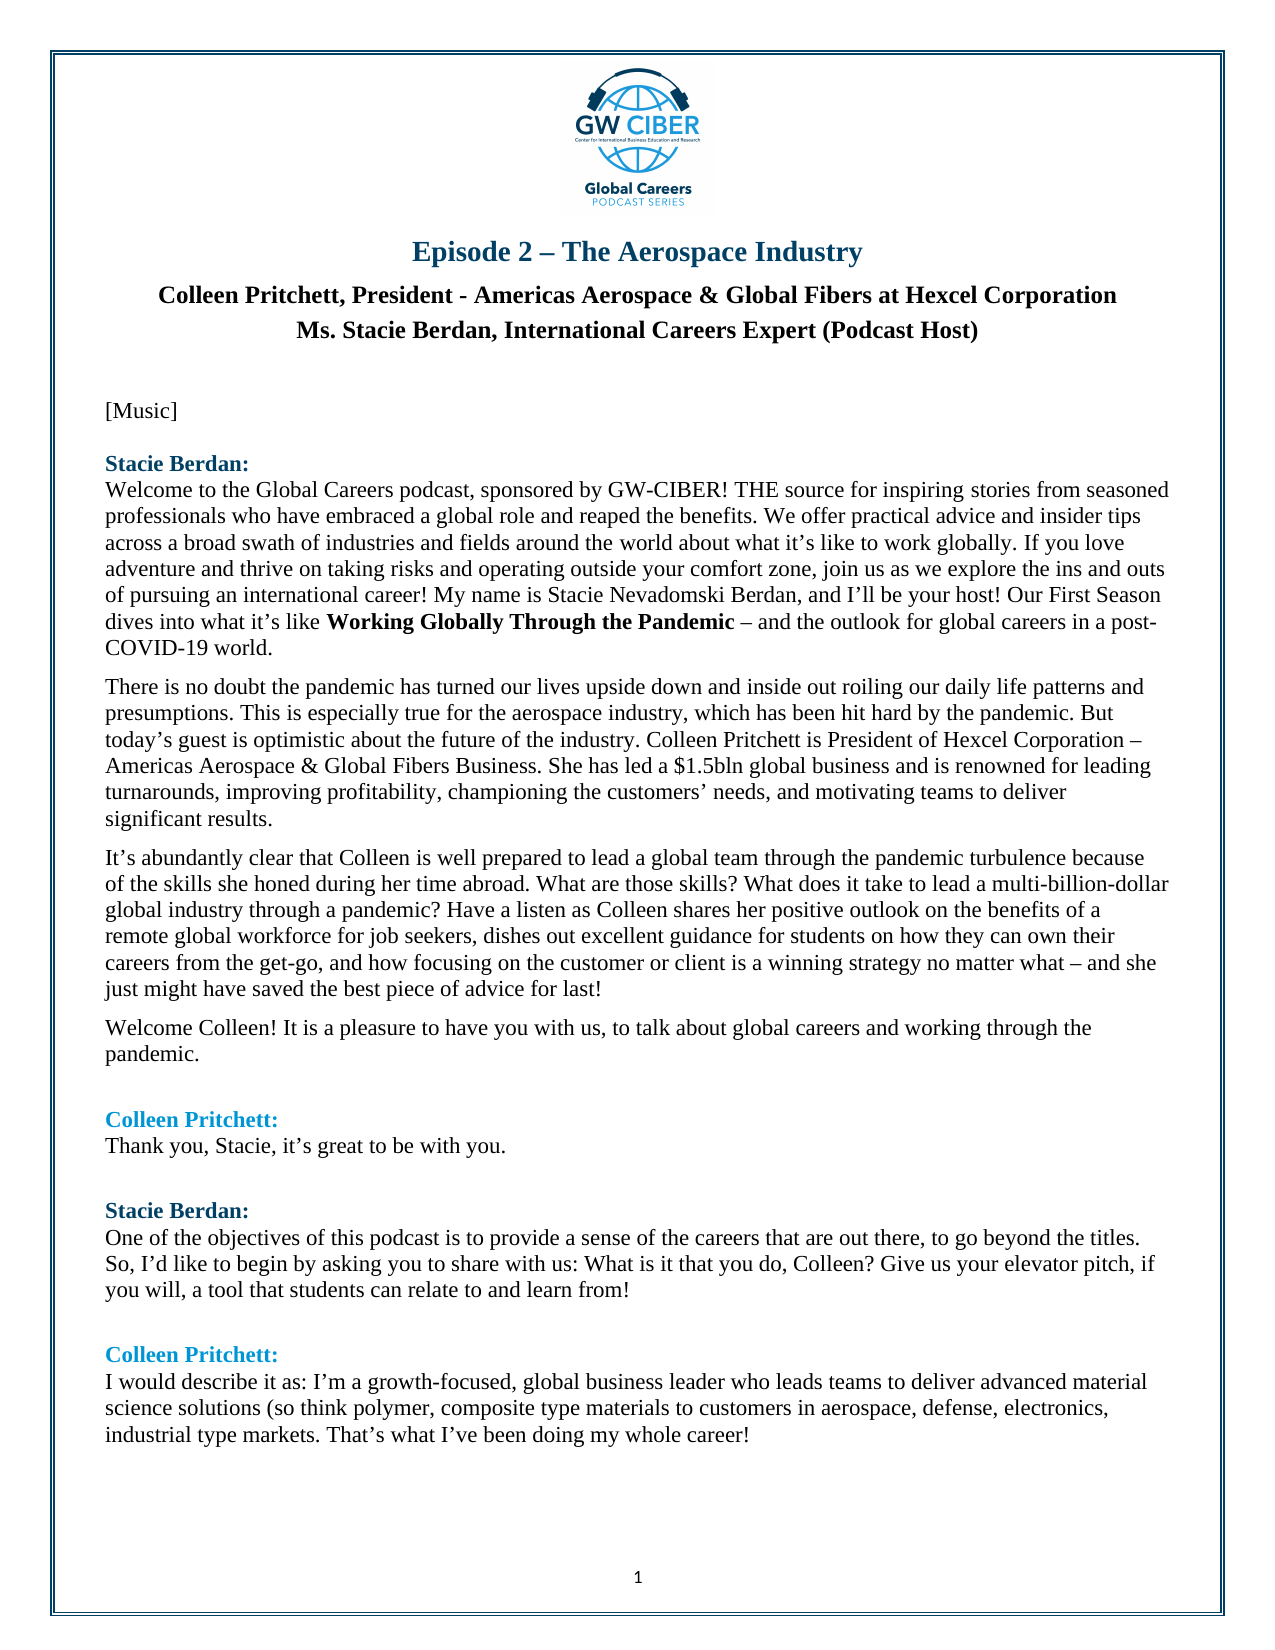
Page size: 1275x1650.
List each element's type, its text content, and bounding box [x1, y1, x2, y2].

text Colleen Pritchett, President - Americas Aerospace & Global Fibers at Hexcel Corporation [105, 280, 1170, 309]
text Stacie Berdan: [105, 449, 1170, 476]
text I would describe it as: I’m a growth-focused, global business leader who leads teams to deliver advanced material science solutions (so think polymer, composite type materials to customers in aerospace, defense, electronics, industrial type markets. That’s what I’ve been doing my whole career! [105, 1368, 1170, 1447]
text There is no doubt the pandemic has turned our lives upside down and inside out roiling our daily life patterns and presumptions. This is especially true for the aerospace industry, which has been hit hard by the pandemic. But today’s guest is optimistic about the future of the industry. Colleen Pritchett is President of Hexcel Corporation – Americas Aerospace & Global Fibers Business. She has led a $1.5bln global business and is renowned for leading turnarounds, improving profitability, championing the customers’ needs, and motivating teams to deliver significant results. [105, 673, 1170, 831]
text Stacie Berdan: [105, 1197, 1170, 1224]
text Colleen Pritchett: [105, 1106, 1170, 1132]
text [Music] [105, 397, 1170, 423]
text Welcome to the Global Careers podcast, sponsored by GW-CIBER! THE source for inspiring stories from seasoned professionals who have embraced a global role and reaped the benefits. We offer practical advice and insider tips across a broad swath of industries and fields around the world about what it’s like to work globally. If you love adventure and thrive on taking risks and operating outside your comfort zone, join us as we explore the ins and outs of pursuing an international career! My name is Stacie Nevadomski Berdan, and I’ll be your host! Our First Season dives into what it’s like Working Globally Through the Pandemic – and the outlook for global careers in a post-COVID-19 world. [105, 476, 1170, 660]
text One of the objectives of this podcast is to provide a sense of the careers that are out there, to go beyond the titles. So, I’d like to begin by asking you to share with us: What is it that you do, Colleen? Give us your elevator pitch, if you will, a tool that students can relate to and learn from! [105, 1224, 1170, 1303]
text Episode 2 – The Aerospace Industry [105, 234, 1170, 268]
text It’s abundantly clear that Colleen is well prepared to lead a global team through the pandemic turbulence because of the skills she honed during her time abroad. What are those skills? What does it take to lead a multi-billion-dollar global industry through a pandemic? Have a listen as Colleen shares her positive outlook on the benefits of a remote global workforce for job seekers, dishes out excellent guidance for students on how they can own their careers from the get-go, and how focusing on the customer or client is a winning strategy no matter what – and she just might have saved the best piece of advice for last! [105, 843, 1170, 1002]
text Thank you, Stacie, it’s great to be with you. [105, 1132, 1170, 1158]
text Welcome Colleen! It is a pleasure to have you with us, to talk about global careers and working through the pandemic. [105, 1014, 1170, 1067]
text Colleen Pritchett: [105, 1342, 1170, 1368]
text Ms. Stacie Berdan, International Careers Expert (Podcast Host) [105, 315, 1170, 344]
picture [559, 60, 716, 217]
